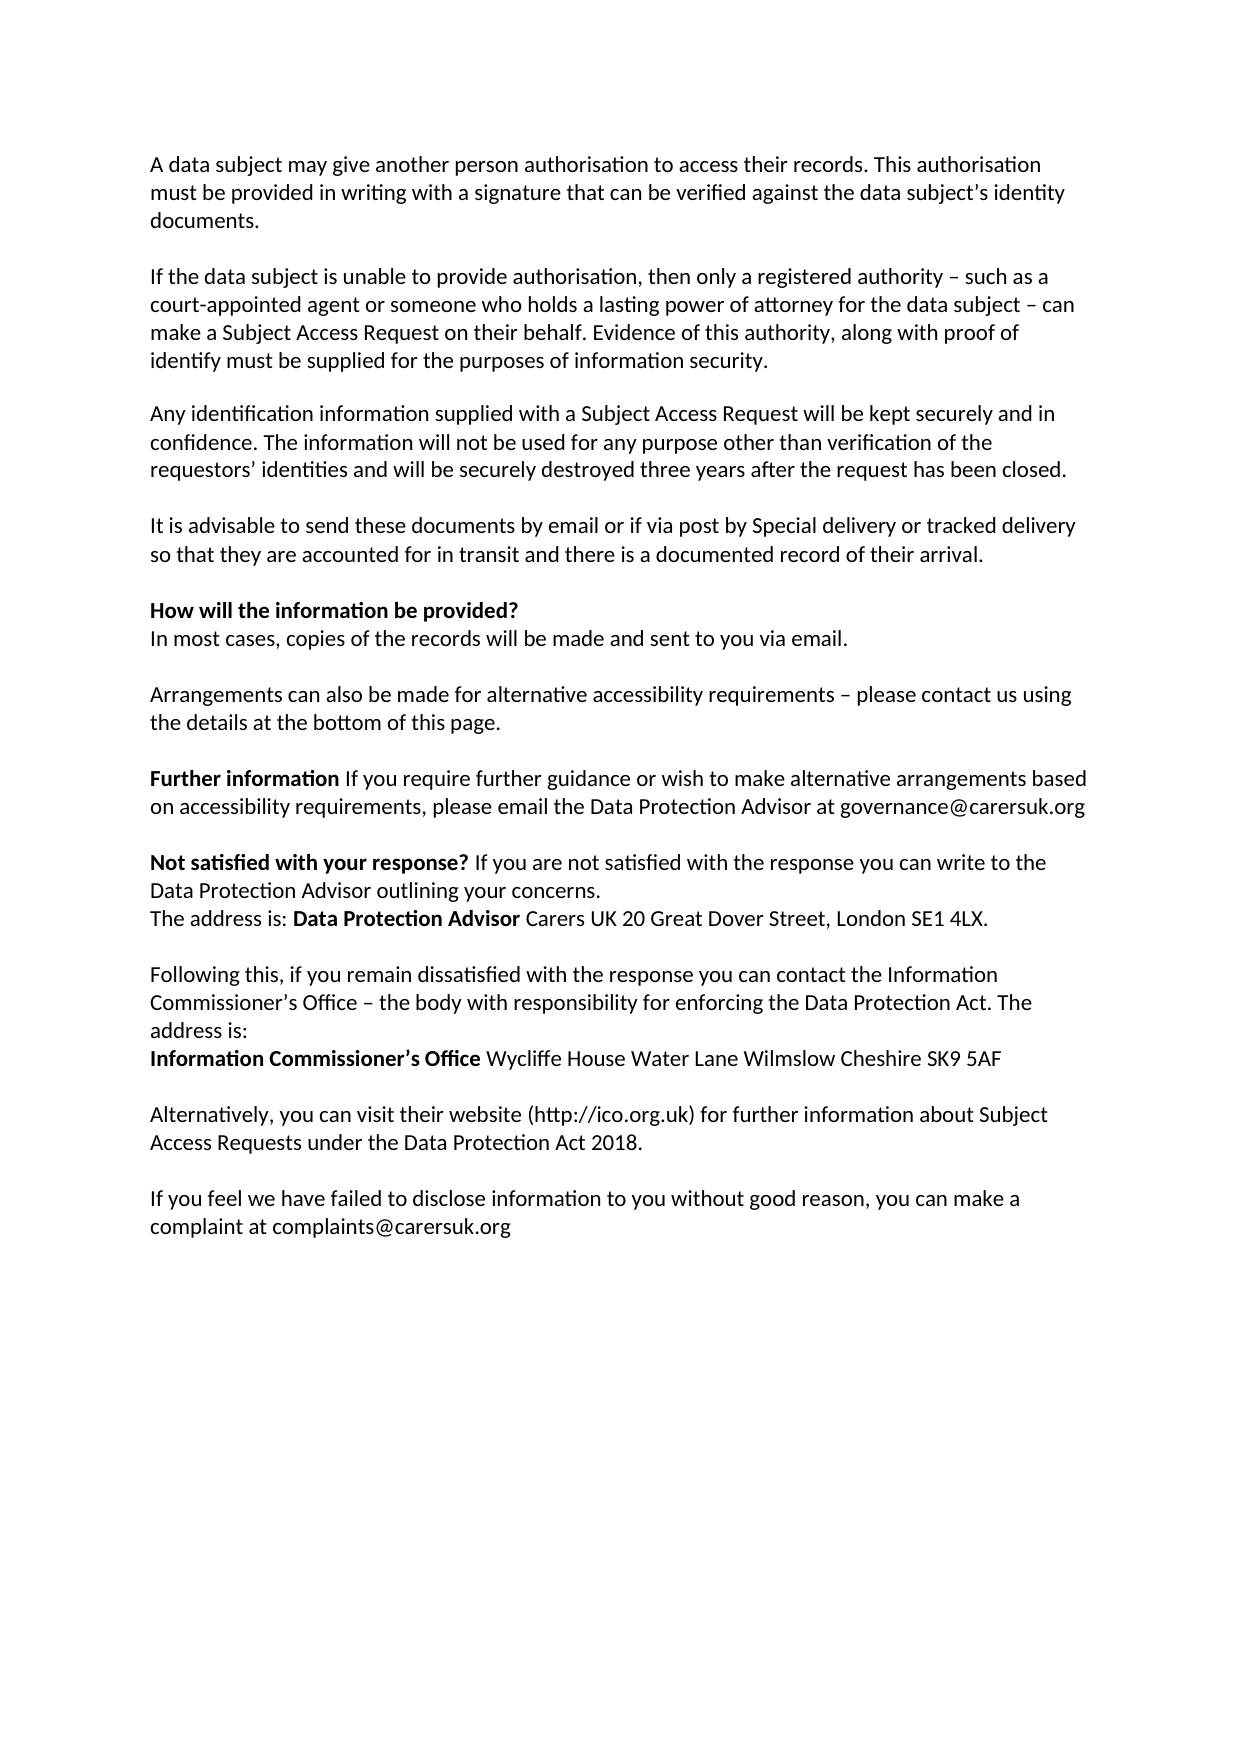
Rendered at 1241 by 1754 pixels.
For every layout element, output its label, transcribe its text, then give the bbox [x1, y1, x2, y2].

text Arrangements can also be made for alternative accessibility requirements – please contact us using the details at the bottom of this page. [150, 680, 1090, 736]
text Following this, if you remain dissatisfied with the response you can contact the Information Commissioner’s Office – the body with responsibility for enforcing the Data Protection Act. The address is: [150, 960, 1090, 1044]
text Further information If you require further guidance or wish to make alternative arrangements based on accessibility requirements, please email the Data Protection Advisor at governance@carersuk.org [150, 764, 1090, 820]
text Information Commissioner’s Office Wycliffe House Water Lane Wilmslow Cheshire SK9 5AF [150, 1044, 1090, 1072]
text How will the information be provided? [150, 596, 1090, 624]
text It is advisable to send these documents by email or if via post by Special delivery or tracked delivery so that they are accounted for in transit and there is a documented record of their arrival. [150, 512, 1090, 568]
text Any identification information supplied with a Subject Access Request will be kept securely and in confidence. The information will not be used for any purpose other than verification of the requestors’ identities and will be securely destroyed three years after the request has been closed. [150, 399, 1090, 484]
text A data subject may give another person authorisation to access their records. This authorisation must be provided in writing with a signature that can be verified against the data subject’s identity documents. [150, 150, 1090, 234]
text Not satisfied with your response? If you are not satisfied with the response you can write to the Data Protection Advisor outlining your concerns. [150, 848, 1090, 904]
text If you feel we have failed to disclose information to you without good reason, you can make a complaint at complaints@carersuk.org [150, 1184, 1090, 1240]
text The address is: Data Protection Advisor Carers UK 20 Great Dover Street, London SE1 4LX. [150, 904, 1090, 932]
text Alternatively, you can visit their website (http://ico.org.uk) for further information about Subject Access Requests under the Data Protection Act 2018. [150, 1100, 1090, 1156]
text In most cases, copies of the records will be made and sent to you via email. [150, 624, 1090, 652]
text If the data subject is unable to provide authorisation, then only a registered authority – such as a court-appointed agent or someone who holds a lasting power of attorney for the data subject – can make a Subject Access Request on their behalf. Evidence of this authority, along with proof of identify must be supplied for the purposes of information security. [150, 262, 1090, 374]
